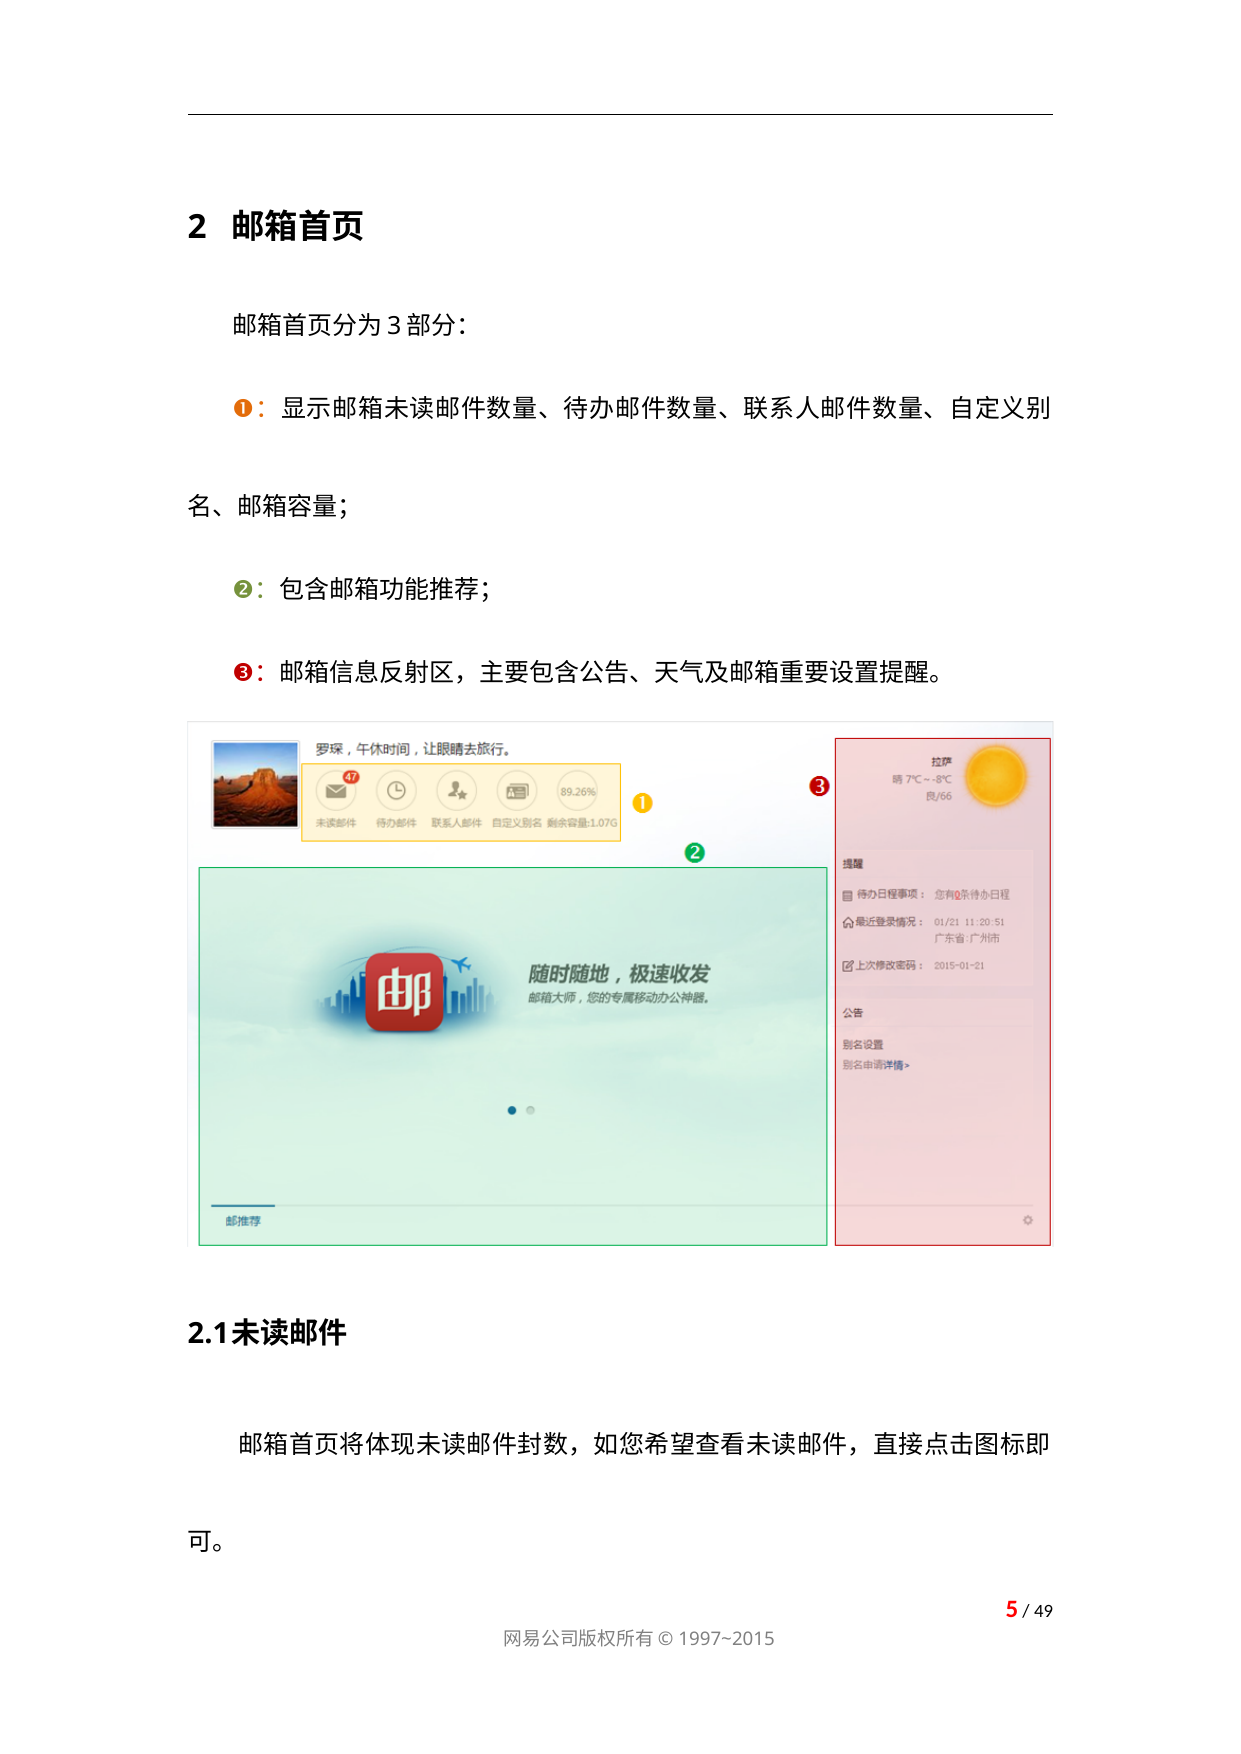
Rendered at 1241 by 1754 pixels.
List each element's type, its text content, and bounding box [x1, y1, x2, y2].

text ：包含邮箱功能推荐； [187, 555, 1053, 620]
text 邮箱首页分为3部分： [187, 291, 1053, 356]
subtitle 邮箱首页 [187, 192, 1053, 257]
text 邮箱首页将体现未读邮件封数，如您希望查看未读邮件，直接点击图标即可。 [187, 1410, 1053, 1572]
subtitle 未读邮件 [187, 1299, 1053, 1364]
picture [187, 721, 1054, 1248]
text ：邮箱信息反射区，主要包含公告、天气及邮箱重要设置提醒。 [187, 638, 1053, 703]
text ：显示邮箱未读邮件数量、待办邮件数量、联系人邮件数量、自定义别名、邮箱容量； [187, 374, 1053, 537]
